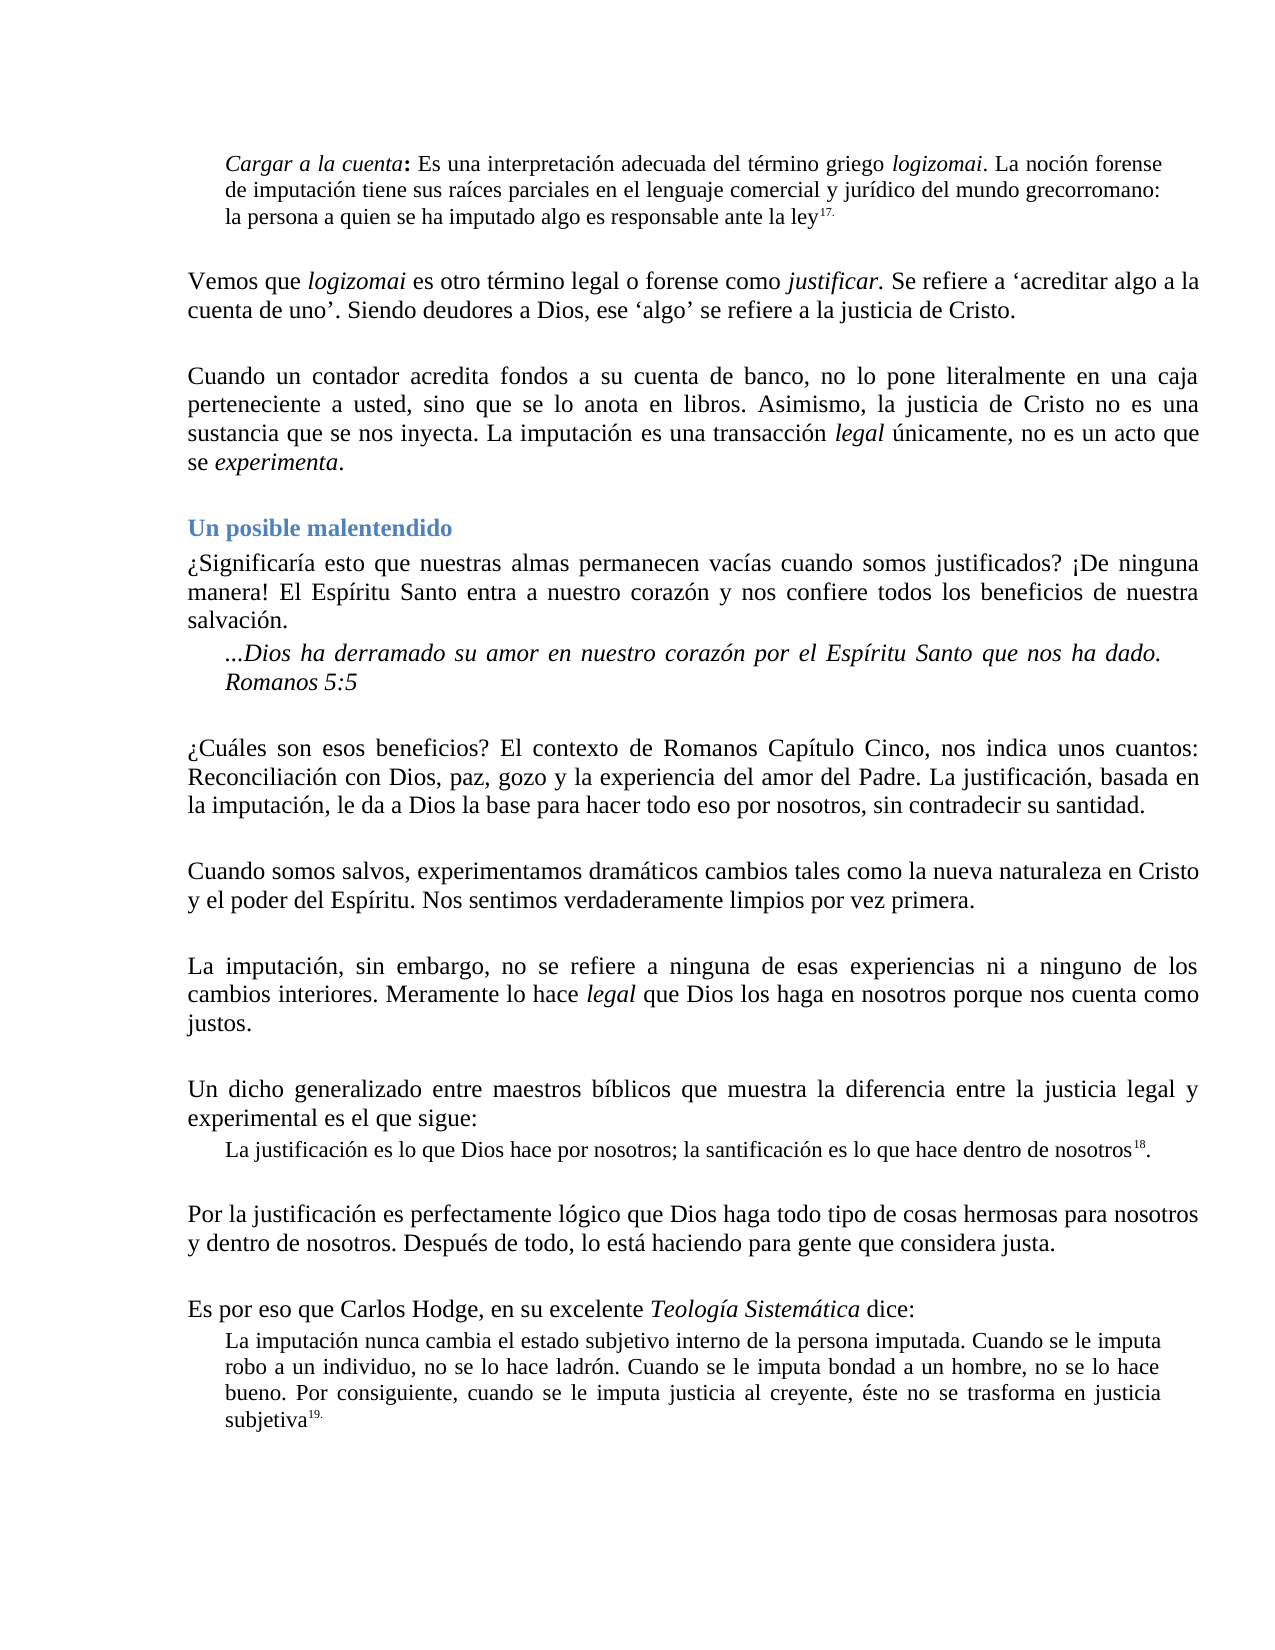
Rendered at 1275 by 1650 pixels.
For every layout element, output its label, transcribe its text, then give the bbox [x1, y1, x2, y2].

text ...Dios ha derramado su amor en nuestro corazón por el Espíritu Santo que nos ha dado. Romanos 5:5 [225, 638, 1162, 696]
text Por la justificación es perfectamente lógico que Dios haga todo tipo de cosas hermosas para nosotros y dentro de nosotros. Después de todo, lo está haciendo para gente que considera justa. [187, 1199, 1200, 1257]
text ¿Cuáles son esos beneficios? El contexto de Romanos Capítulo Cinco, nos indica unos cuantos: Reconciliación con Dios, paz, gozo y la experiencia del amor del Padre. La justificación, basada en la imputación, le da a Dios la base para hacer todo eso por nosotros, sin contradecir su santidad. [187, 733, 1200, 819]
text Vemos que logizomai es otro término legal o forense como justificar. Se refiere a ‘acreditar algo a la cuenta de uno’. Siendo deudores a Dios, ese ‘algo’ se refiere a la justicia de Cristo. [187, 266, 1200, 324]
text ¿Significaría esto que nuestras almas permanecen vacías cuando somos justificados? ¡De ninguna manera! El Espíritu Santo entra a nuestro corazón y nos confiere todos los beneficios de nuestra salvación. [187, 548, 1200, 634]
text Un dicho generalizado entre maestros bíblicos que muestra la diferencia entre la justicia legal y experimental es el que sigue: [187, 1074, 1200, 1132]
text Es por eso que Carlos Hodge, en su excelente Teología Sistemática dice: [187, 1294, 1200, 1322]
text La justificación es lo que Dios hace por nosotros; la santificación es lo que hace dentro de nosotros. [225, 1136, 1200, 1162]
text La imputación, sin embargo, no se refiere a ninguna de esas experiencias ni a ninguno de los cambios interiores. Meramente lo hace legal que Dios los haga en nosotros porque nos cuenta como justos. [187, 951, 1200, 1037]
text Cuando un contador acredita fondos a su cuenta de banco, no lo pone literalmente en una caja perteneciente a usted, sino que se lo anota en libros. Asimismo, la justicia de Cristo no es una sustancia que se nos inyecta. La imputación es una transacción legal únicamente, no es un acto que se experimenta. [187, 361, 1200, 476]
text La imputación nunca cambia el estado subjetivo interno de la persona imputada. Cuando se le imputa robo a un individuo, no se lo hace ladrón. Cuando se le imputa bondad a un hombre, no se lo hace bueno. Por consiguiente, cuando se le imputa justicia al creyente, éste no se trasforma en justicia subjetiva. [225, 1327, 1162, 1432]
text Cuando somos salvos, experimentamos dramáticos cambios tales como la nueva naturaleza en Cristo y el poder del Espíritu. Nos sentimos verdaderamente limpios por vez primera. [187, 856, 1200, 914]
text Cargar a la cuenta: Es una interpretación adecuada del término griego logizomai. La noción forense de imputación tiene sus raíces parciales en el lenguaje comercial y jurídico del mundo grecorromano: la persona a quien se ha imputado algo es responsable ante la ley. [225, 150, 1162, 229]
subtitle Un posible malentendido [187, 513, 1200, 542]
